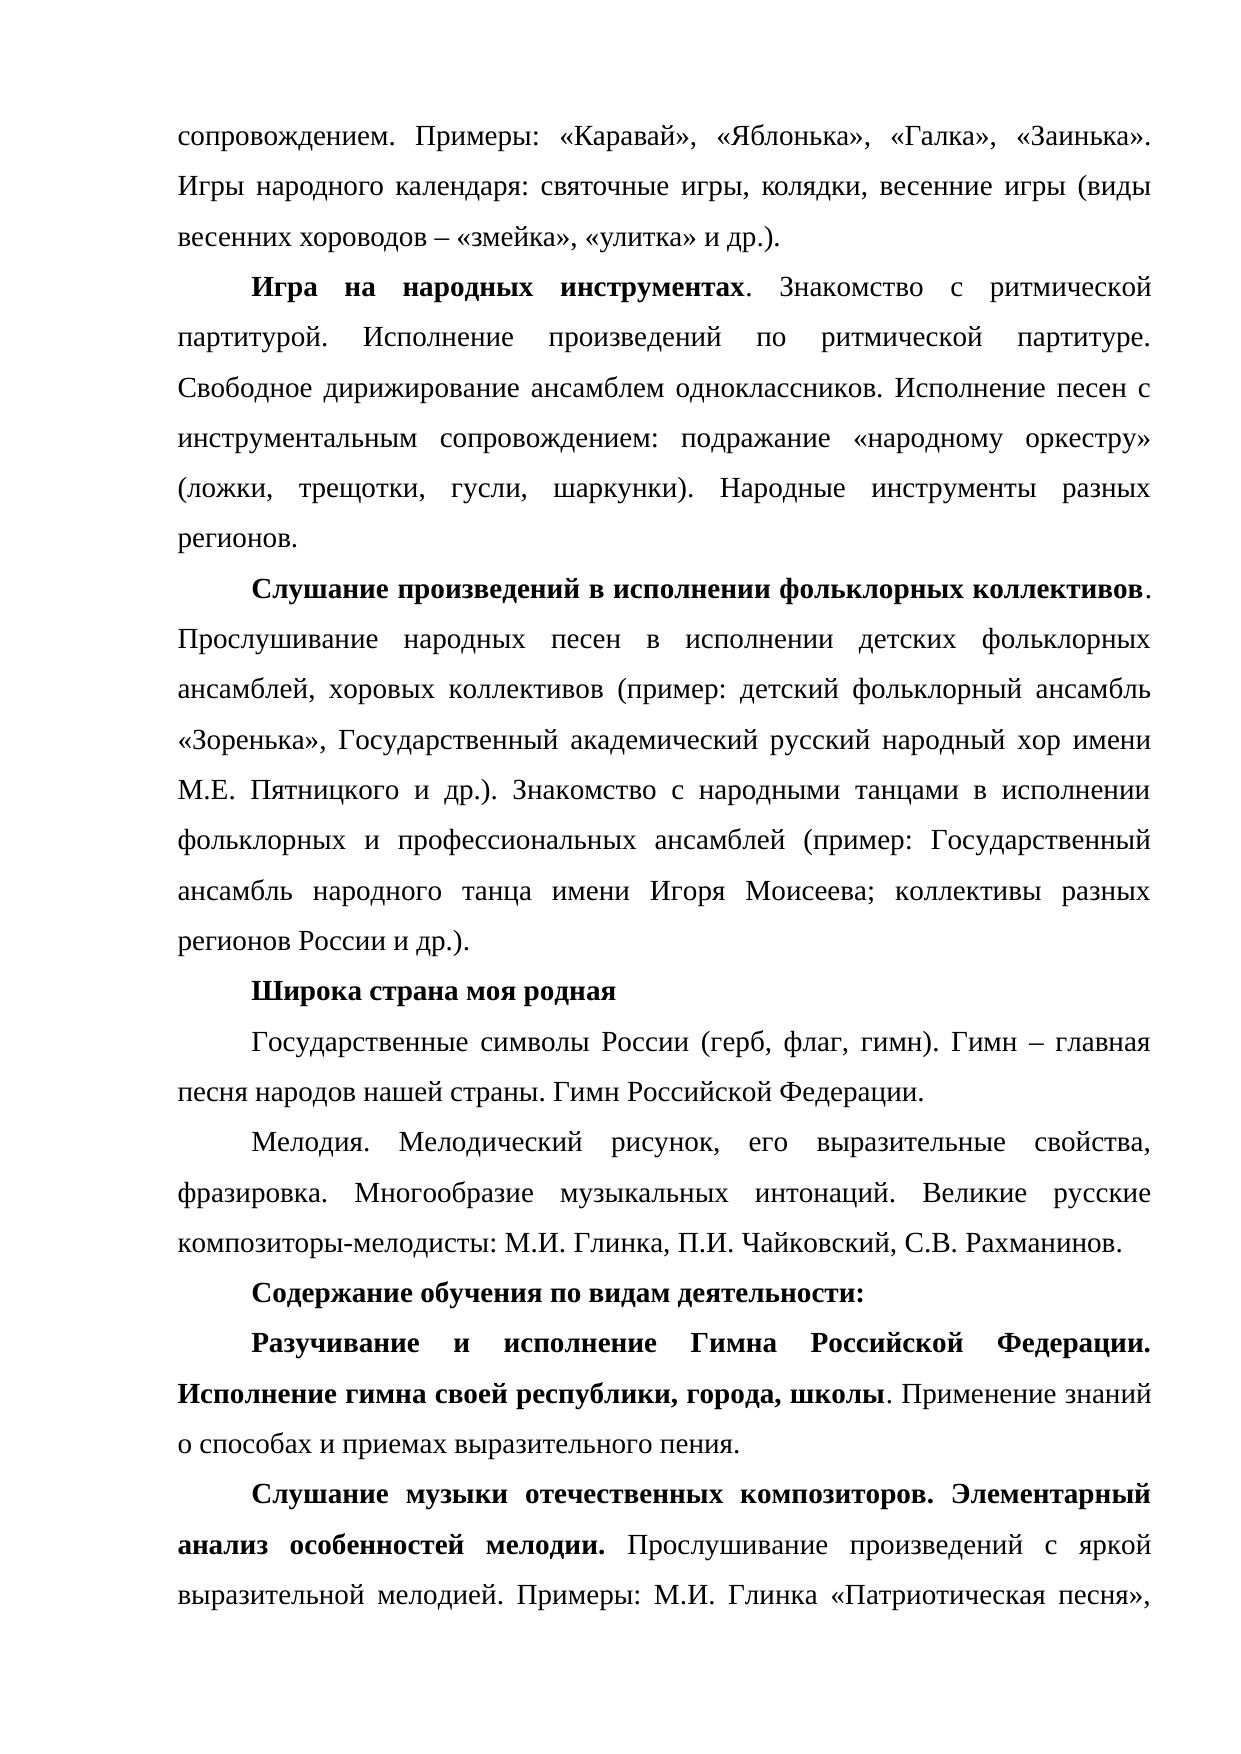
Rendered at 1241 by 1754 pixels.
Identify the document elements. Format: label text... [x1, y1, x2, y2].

text Слушание произведений в исполнении фольклорных коллективов. Прослушивание народных песен в исполнении детских фольклорных ансамблей, хоровых коллективов (пример: детский фольклорный ансамбль «Зоренька», Государственный академический русский народный хор имени М.Е. Пятницкого и др.). Знакомство с народными танцами в исполнении фольклорных и профессиональных ансамблей (пример: Государственный ансамбль народного танца имени Игоря Моисеева; коллективы разных регионов России и др.). [177, 571, 1152, 957]
text Содержание обучения по видам деятельности: [177, 1275, 1152, 1309]
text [177, 1477, 1152, 1611]
text Государственные символы России (герб, флаг, гимн). Гимн – главная песня народов нашей страны. Гимн Российской Федерации. [177, 1024, 1152, 1108]
text Игра на народных инструментах. Знакомство с ритмической партитурой. Исполнение произведений по ритмической партитуре. Свободное дирижирование ансамблем одноклассников. Исполнение песен с инструментальным сопровождением: подражание «народному оркестру» (ложки, трещотки, гусли, шаркунки). Народные инструменты разных регионов. [177, 269, 1152, 554]
text Разучивание и исполнение Гимна Российской Федерации. Исполнение гимна своей республики, города, школы. Применение знаний о способах и приемах выразительного пения. [177, 1326, 1152, 1460]
text Мелодия. Мелодический рисунок, его выразительные свойства, фразировка. Многообразие музыкальных интонаций. Великие русские композиторы-мелодисты: М.И. Глинка, П.И. Чайковский, С.В. Рахманинов. [177, 1124, 1152, 1258]
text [177, 118, 1152, 252]
text Широка страна моя родная [177, 973, 1152, 1007]
